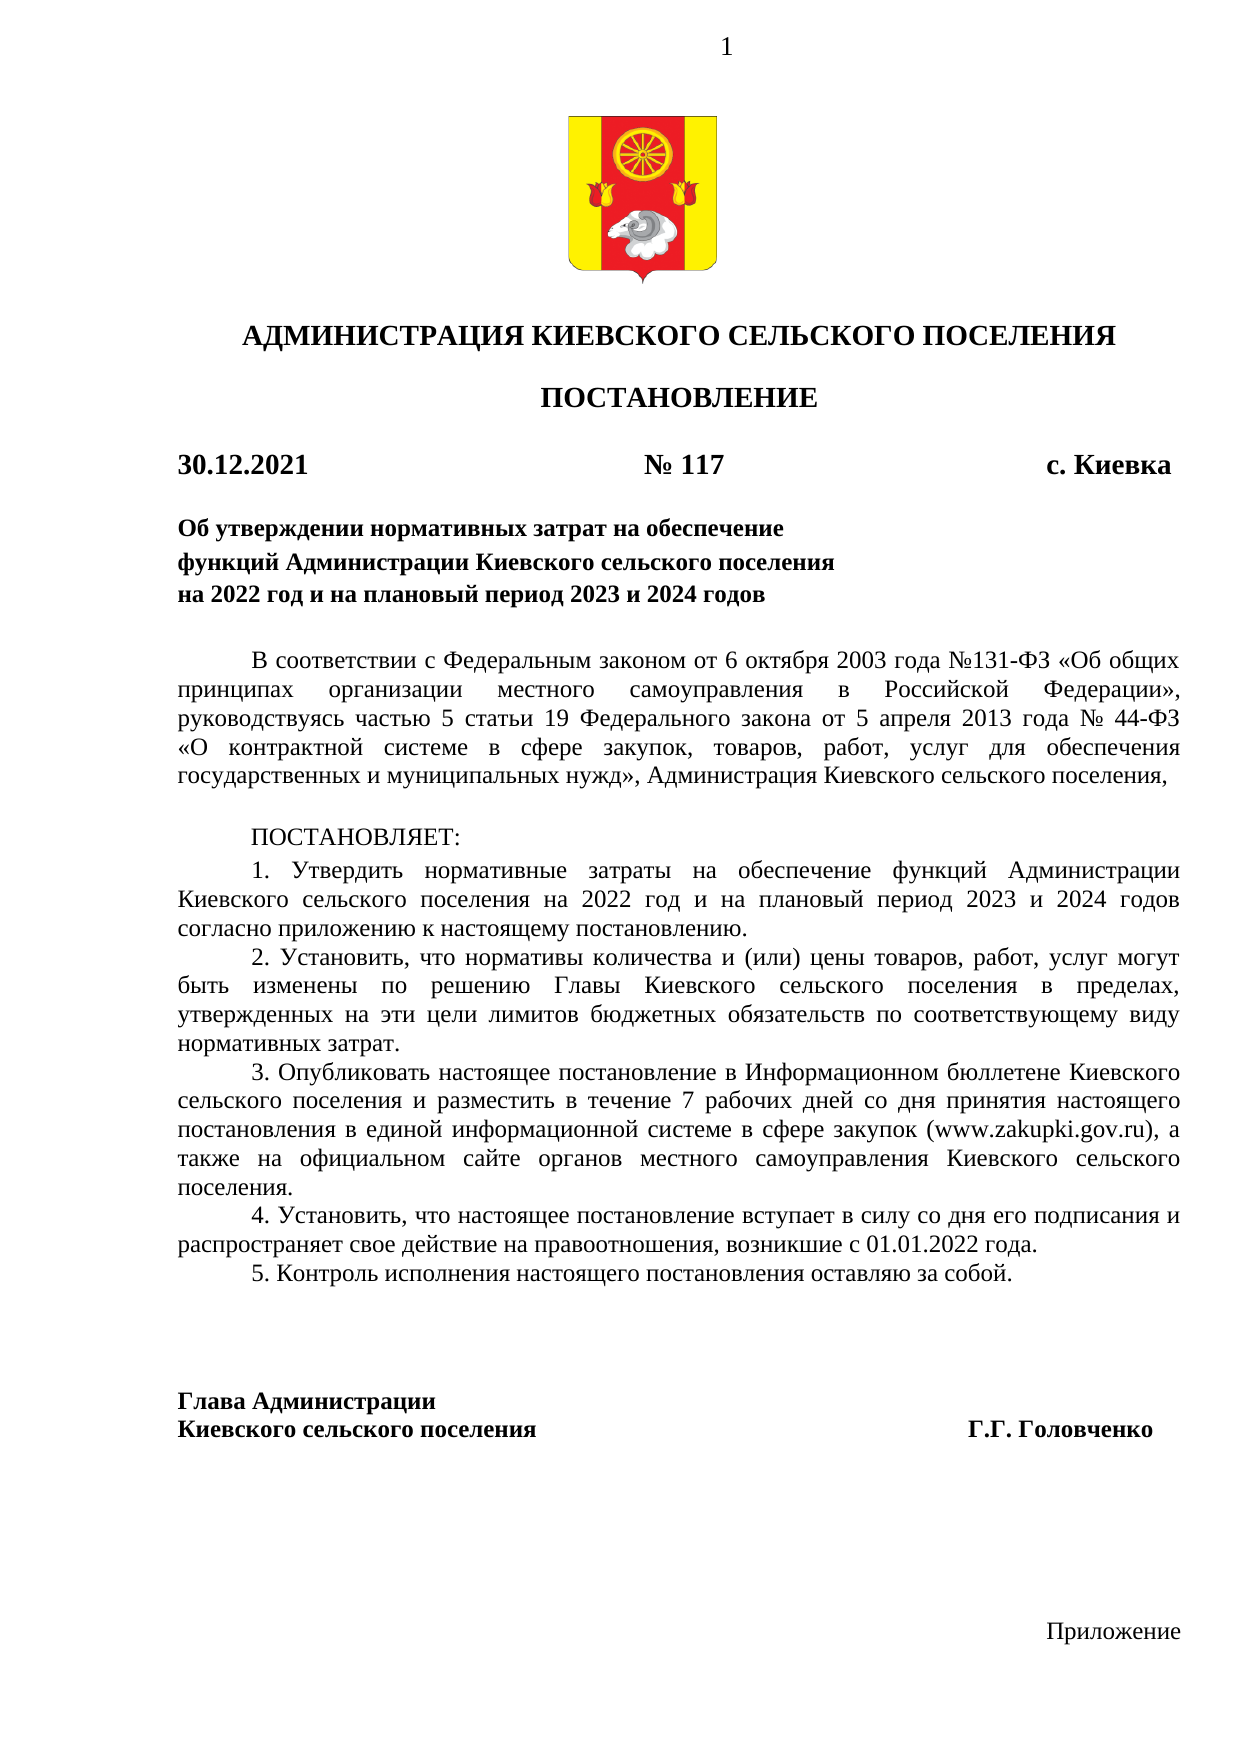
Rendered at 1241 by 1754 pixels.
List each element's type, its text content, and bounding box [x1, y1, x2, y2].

text 3. Опубликовать настоящее постановление в Информационном бюллетене Киевского сельского поселения и разместить в течение 7 рабочих дней со дня принятия настоящего постановления в единой информационной системе в сфере закупок (www.zakupki.gov.ru), а также на официальном сайте органов местного самоуправления Киевского сельского поселения. [177, 1057, 1181, 1200]
text Киевского сельского поселения Г.Г. Головченко [177, 1414, 1181, 1443]
text 5. Контроль исполнения настоящего постановления оставляю за собой. [177, 1258, 1181, 1287]
text 30.12.2021 № 117 с. Киевка [177, 447, 1181, 481]
text на 2022 год и на плановый период 2023 и 2024 годов [177, 579, 1181, 608]
text Об утверждении нормативных затрат на обеспечение [177, 513, 1181, 542]
text АДМИНИСТРАЦИЯ КИЕВСКОГО СЕЛЬСКОГО ПОСЕЛЕНИЯ [177, 318, 1181, 351]
text В соответствии с Федеральным законом от 6 октября 2003 года №131-ФЗ «Об общих принципах организации местного самоуправления в Российской Федерации», руководствуясь частью 5 статьи 19 Федерального закона от 5 апреля 2013 года № 44-ФЗ «О контрактной системе в сфере закупок, товаров, работ, услуг для обеспечения государственных и муниципальных нужд», Администрация Киевского сельского поселения, [177, 646, 1181, 789]
picture [568, 116, 717, 284]
text 4. Установить, что настоящее постановление вступает в силу со дня его подписания и распространяет свое действие на правоотношения, возникшие с 01.01.2022 года. [177, 1200, 1181, 1258]
text 2. Установить, что нормативы количества и (или) цены товаров, работ, услуг могут быть изменены по решению Главы Киевского сельского поселения в пределах, утвержденных на эти цели лимитов бюджетных обязательств по соответствующему виду нормативных затрат. [177, 942, 1181, 1057]
text 1. Утвердить нормативные затраты на обеспечение функций Администрации Киевского сельского поселения на 2022 год и на плановый период 2023 и 2024 годов согласно приложению к настоящему постановлению. [177, 855, 1181, 942]
text функций Администрации Киевского сельского поселения [177, 547, 1181, 575]
text Приложение [177, 1616, 1181, 1644]
text ПОСТАНОВЛЯЕТ: [177, 822, 1181, 851]
text ПОСТАНОВЛЕНИЕ [177, 380, 1181, 413]
text Глава Администрации [177, 1386, 1181, 1414]
